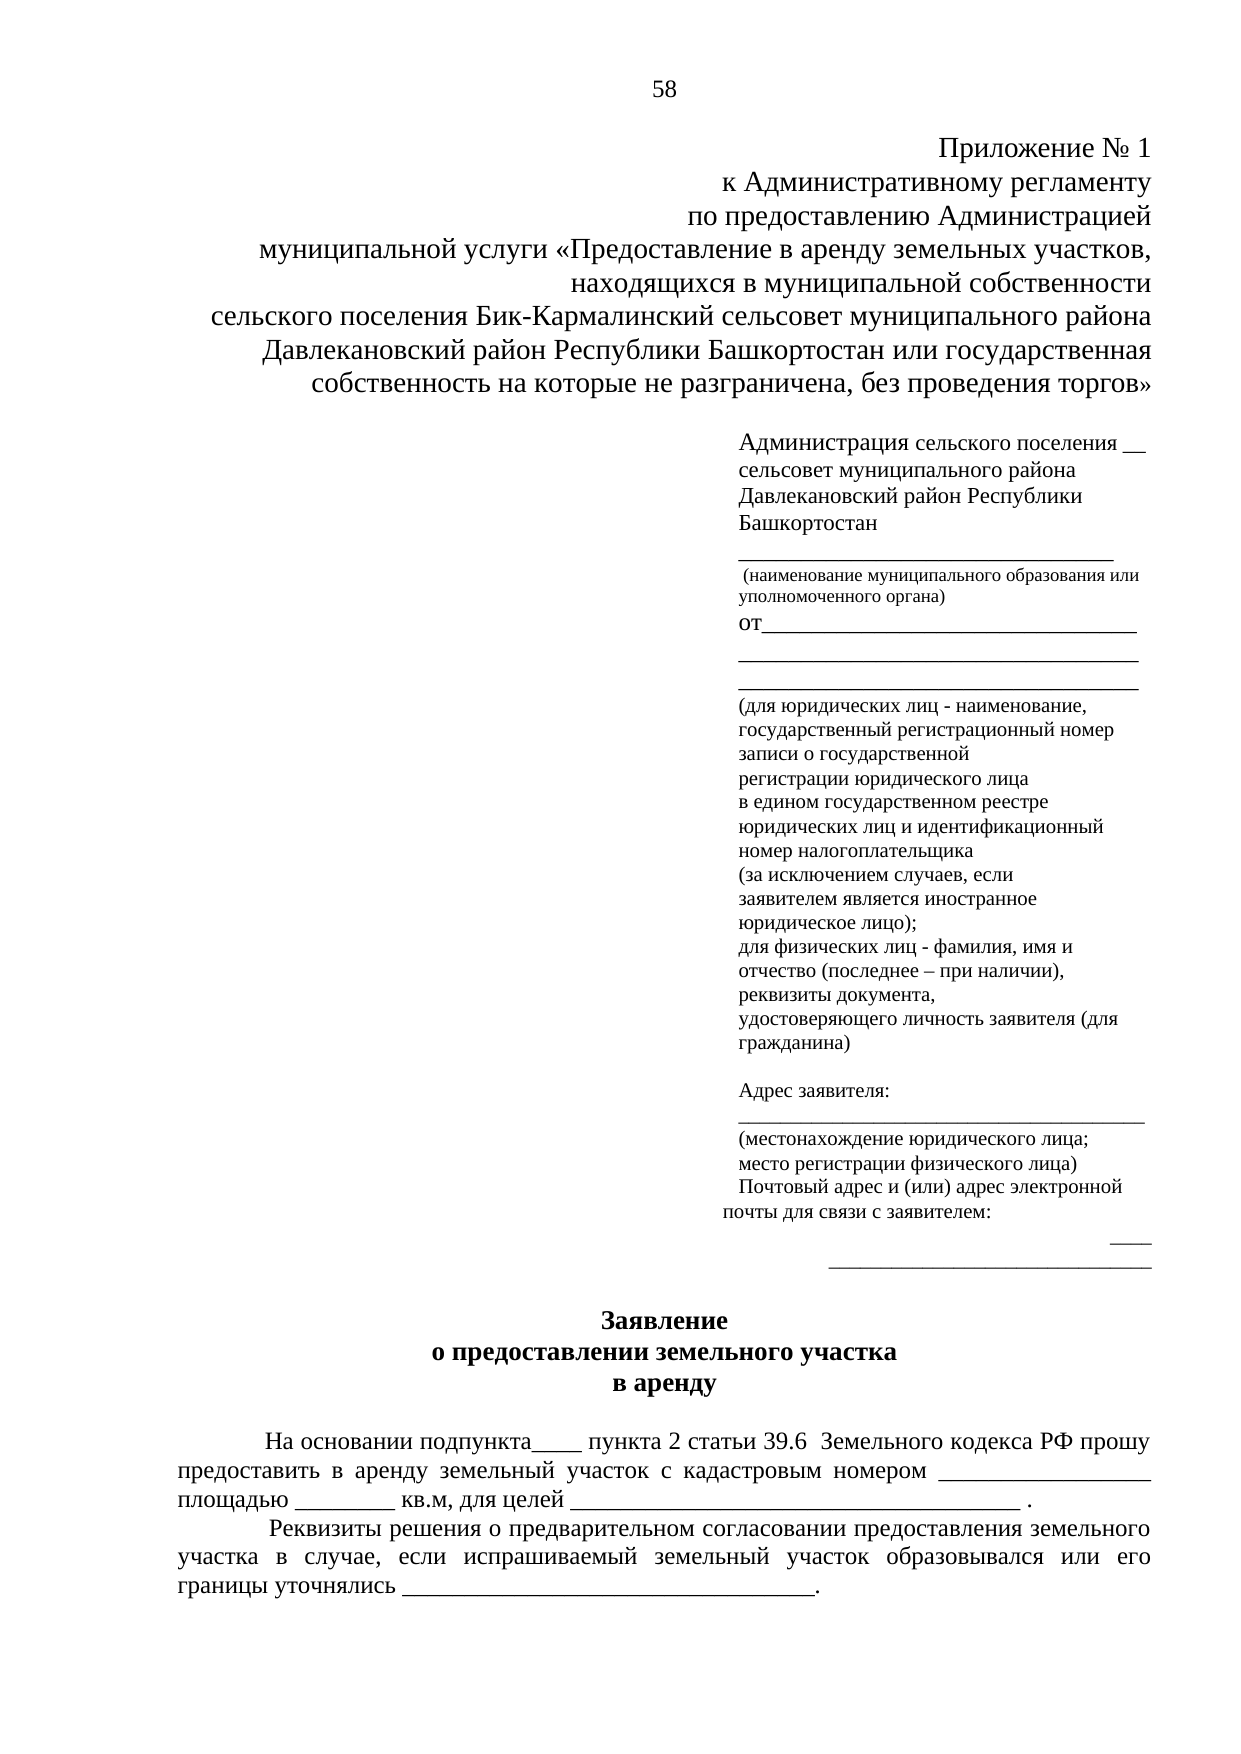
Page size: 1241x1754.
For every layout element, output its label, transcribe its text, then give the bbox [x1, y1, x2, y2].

subtitle место регистрации физического лица) [738, 1150, 1152, 1174]
text по предоставлению Администрацией [177, 198, 1152, 231]
text ________________________________ [738, 664, 1152, 693]
text ______________________________ [738, 535, 1152, 564]
subtitle в едином государственном реестре [738, 789, 1152, 813]
subtitle удостоверяющего личность заявителя (для гражданина) [738, 1006, 1152, 1054]
text находящихся в муниципальной собственности [177, 265, 1152, 298]
text Приложение № 1 [177, 131, 1152, 164]
subtitle юридических лиц и идентификационный номер налогоплательщика [738, 813, 1152, 862]
subtitle для физических лиц - фамилия, имя и [738, 934, 1152, 958]
text Реквизиты решения о предварительном согласовании предоставления земельного участка в случае, если испрашиваемый земельный участок образовывался или его границы уточнялись _________________________________. [177, 1513, 1152, 1599]
text в аренду [177, 1367, 1152, 1398]
subtitle заявителем является иностранное [738, 886, 1152, 910]
subtitle (местонахождение юридического лица; [738, 1126, 1152, 1150]
subtitle регистрации юридического лица [738, 765, 1152, 789]
text к Административному регламенту [177, 164, 1152, 198]
text сельского поселения Бик-Кармалинский сельсовет муниципального района Давлекановский район Республики Башкортостан или государственная [177, 298, 1152, 365]
text муниципальной услуги «Предоставление в аренду земельных участков, [177, 231, 1152, 265]
text собственность на которые не разграничена, без проведения торгов» [177, 365, 1152, 399]
subtitle юридическое лицо); [738, 910, 1152, 934]
text Заявление [177, 1304, 1152, 1335]
subtitle (за исключением случаев, если [738, 862, 1152, 886]
text о предоставлении земельного участка [177, 1335, 1152, 1367]
text Администрация сельского поселения __ сельсовет муниципального района Давлекановский район Республики Башкортостан [738, 427, 1152, 535]
subtitle отчество (последнее – при наличии), реквизиты документа, [738, 958, 1152, 1006]
text ___________________________________ [177, 1223, 1152, 1271]
text почты для связи с заявителем: [177, 1198, 1152, 1223]
text ________________________________ [738, 636, 1152, 664]
text от______________________________ [738, 607, 1152, 636]
text (наименование муниципального образования или уполномоченного органа) [738, 564, 1152, 607]
subtitle (для юридических лиц - наименование, государственный регистрационный номер записи о государственной [738, 693, 1152, 765]
subtitle Адрес заявителя: _______________________________________ [738, 1078, 1152, 1126]
subtitle Почтовый адрес и (или) адрес электронной [738, 1174, 1152, 1198]
text На основании подпункта____ пункта 2 статьи 39.6 Земельного кодекса РФ прошу предоставить в аренду земельный участок с кадастровым номером _________________ площадью ________ кв.м, для целей ____________________________________ . [177, 1426, 1152, 1513]
